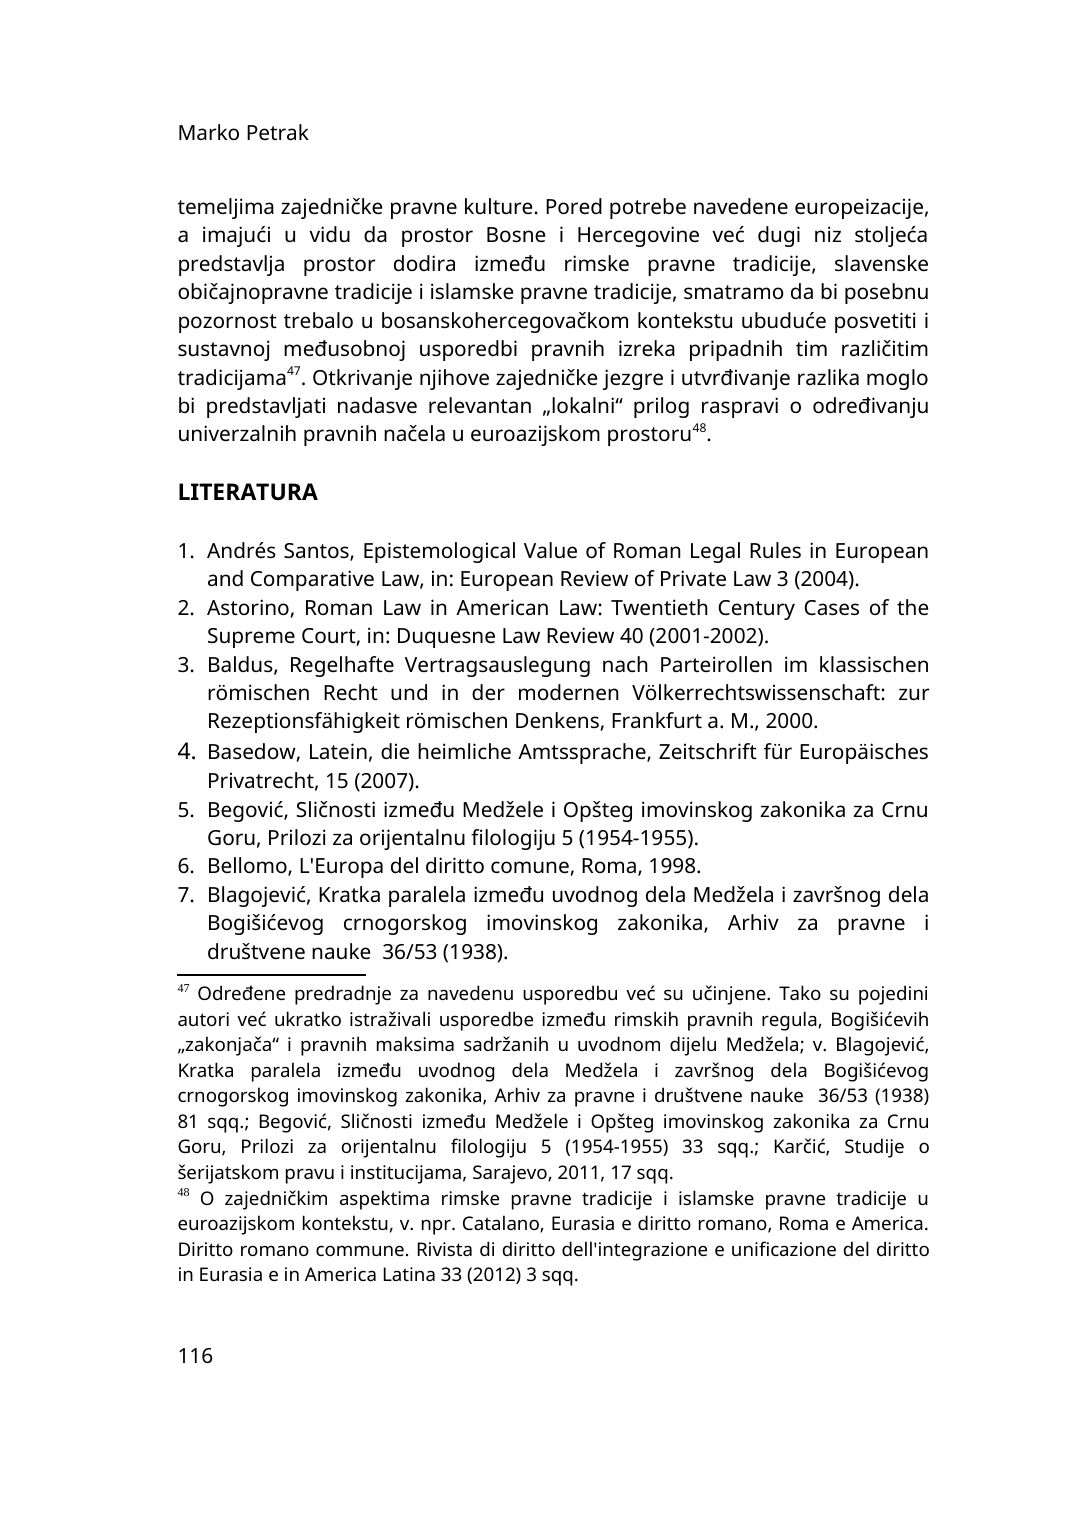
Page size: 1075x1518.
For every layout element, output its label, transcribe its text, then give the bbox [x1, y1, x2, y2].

text Ako se imaju u vidu sve navedene činjenice, treba zaključno istaknuti da mogući širi razmjeri primjene latinskih pravnih izreka kao načela općeg prava (ius commune) u bosanskohercegovačkoj sudskoj praksi ne bi predstavljali tek nostalgično traganje za skrivenim blagom europske pravne tradicije, već jedan dio dugotrajnog kreativnog napora za „organskom“ i „nebirokratskom“ europeizacijom suvremenih pravnih poredaka na čvrstim temeljima zajedničke pravne kulture. Pored potrebe navedene europeizacije, a imajući u vidu da prostor Bosne i Hercegovine već dugi niz stoljeća predstavlja prostor dodira između rimske pravne tradicije, slavenske običajnopravne tradicije i islamske pravne tradicije, smatramo da bi posebnu pozornost trebalo u bosanskohercegovačkom kontekstu ubuduće posvetiti i sustavnoj međusobnoj usporedbi pravnih izreka pripadnih tim različitim tradicijama. Otkrivanje njihove zajedničke jezgre i utvrđivanje razlika moglo bi predstavljati nadasve relevantan „lokalni“ prilog raspravi o određivanju univerzalnih pravnih načela u euroazijskom prostoru. [177, 192, 930, 448]
list Andrés Santos, Epistemological Value of Roman Legal Rules in European and Comparative Law, in: European Review of Private Law 3 (2004). [177, 536, 930, 593]
list Astorino, Roman Law in American Law: Twentieth Century Cases of the Supreme Court, in: Duquesne Law Review 40 (2001-2002). [177, 593, 930, 650]
list Basedow, Latein, die heimliche Amtssprache, Zeitschrift für Europäisches Privatrecht, 15 (2007). [177, 735, 930, 795]
text LITERATURA [177, 476, 930, 508]
list Begović, Sličnosti između Medžele i Opšteg imovinskog zakonika za Crnu Goru, Prilozi za orijentalnu filologiju 5 (1954-1955). [177, 795, 930, 852]
list Blagojević, Kratka paralela između uvodnog dela Medžela i završnog dela Bogišićevog crnogorskog imovinskog zakonika, Arhiv za pravne i društvene nauke 36/53 (1938). [177, 880, 930, 965]
list Baldus, Regelhafte Vertragsauslegung nach Parteirollen im klassischen römischen Recht und in der modernen Völkerrechtswissenschaft: zur Rezeptionsfähigkeit römischen Denkens, Frankfurt a. M., 2000. [177, 650, 930, 735]
list Bellomo, L'Europa del diritto comune, Roma, 1998. [177, 852, 930, 880]
